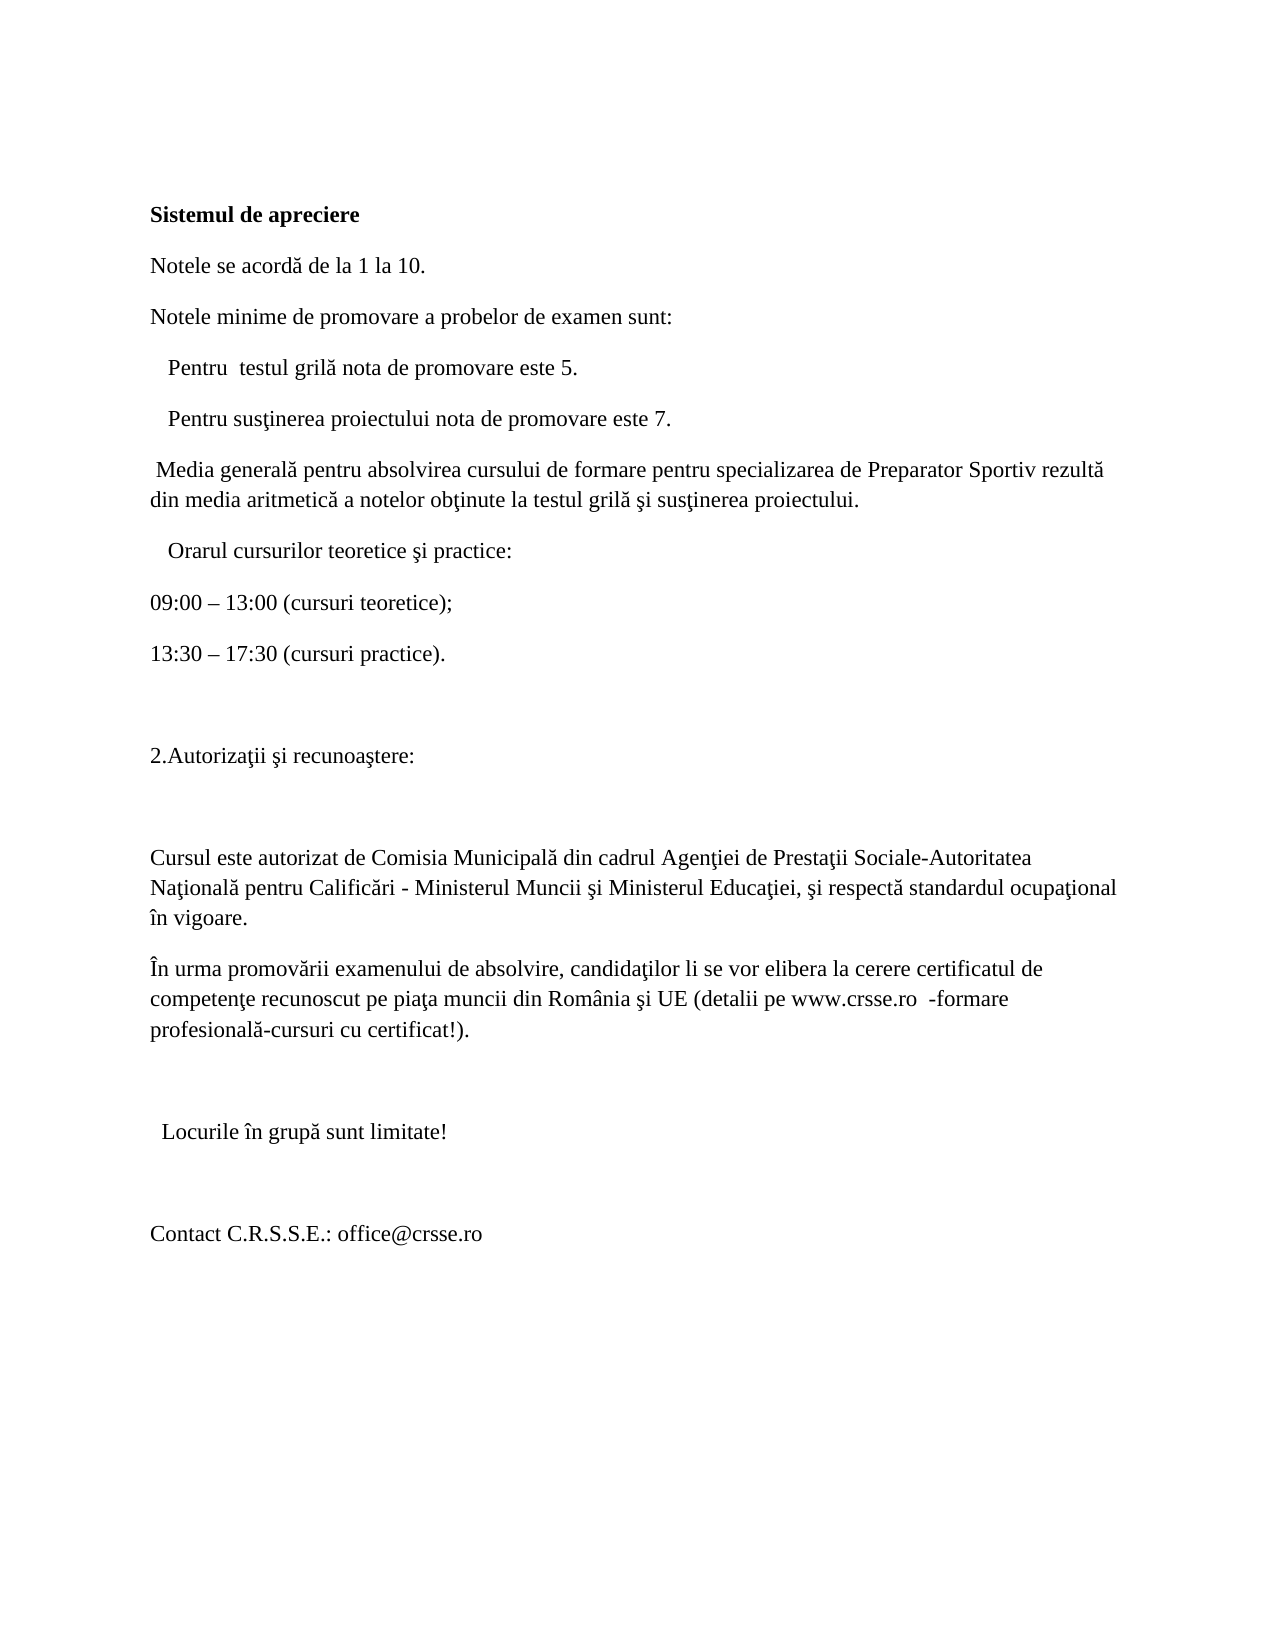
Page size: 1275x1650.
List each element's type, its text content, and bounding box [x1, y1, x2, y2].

text Media generală pentru absolvirea cursului de formare pentru specializarea de Preparator Sportiv rezultă din media aritmetică a notelor obţinute la testul grilă şi susţinerea proiectului. [150, 456, 1125, 513]
text În urma promovării examenului de absolvire, candidaţilor li se vor elibera la cerere certificatul de competenţe recunoscut pe piaţa muncii din România şi UE (detalii pe www.crsse.ro -formare profesională-cursuri cu certificat!). [150, 955, 1125, 1042]
text Pentru testul grilă nota de promovare este 5. [150, 354, 1125, 381]
text Cursul este autorizat de Comisia Municipală din cadrul Agenţiei de Prestaţii Sociale-Autoritatea Naţională pentru Calificări - Ministerul Muncii şi Ministerul Educaţiei, şi respectă standardul ocupaţional în vigoare. [150, 844, 1125, 931]
text Notele se acordă de la 1 la 10. [150, 252, 1125, 278]
text Locurile în grupă sunt limitate! [150, 1118, 1125, 1144]
text 13:30 – 17:30 (cursuri practice). [150, 639, 1125, 666]
text Notele minime de promovare a probelor de examen sunt: [150, 303, 1125, 329]
text Orarul cursurilor teoretice şi practice: [150, 537, 1125, 564]
text 09:00 – 13:00 (cursuri teoretice); [150, 588, 1125, 615]
text Sistemul de apreciere [150, 201, 1125, 227]
text 2.Autorizaţii şi recunoaştere: [150, 742, 1125, 768]
text Pentru susţinerea proiectului nota de promovare este 7. [150, 405, 1125, 432]
text Contact C.R.S.S.E.: office@crsse.ro [150, 1220, 1125, 1246]
